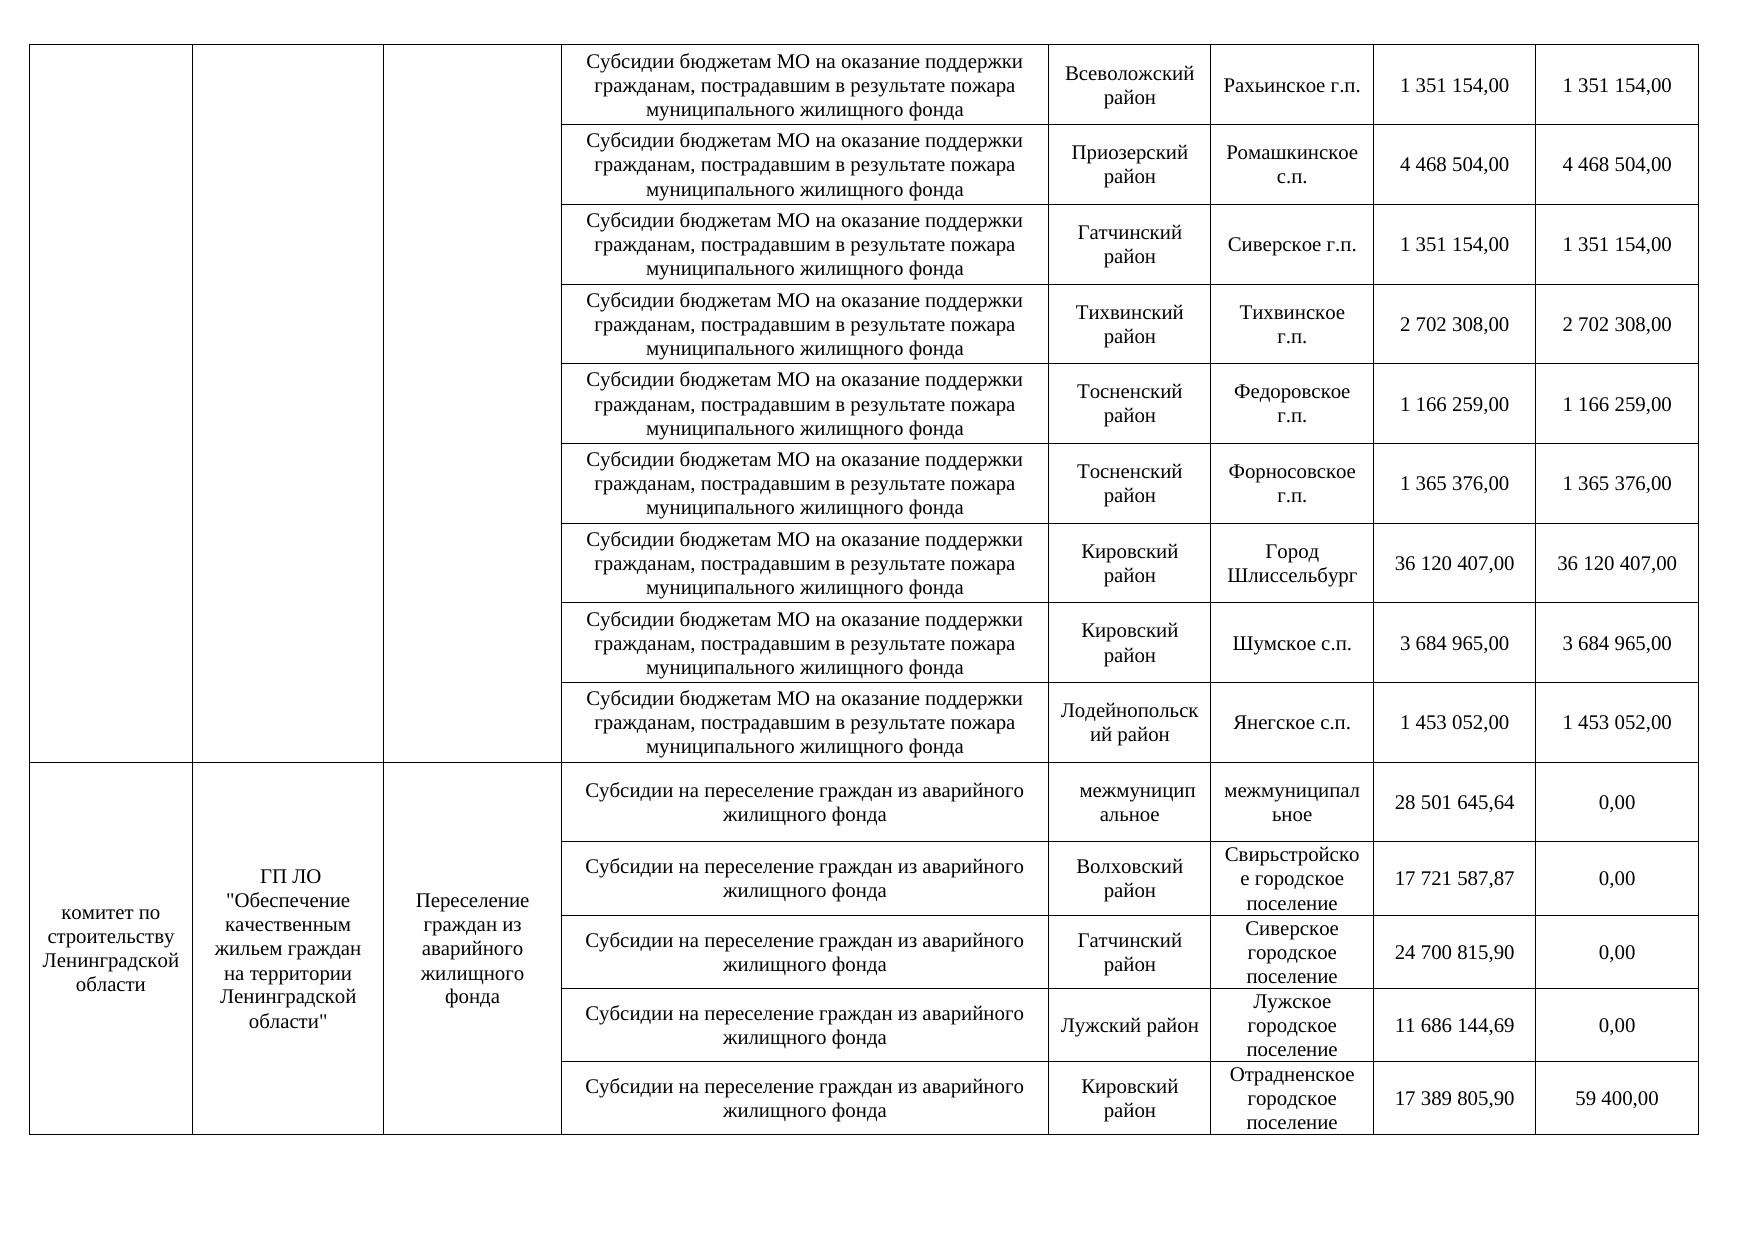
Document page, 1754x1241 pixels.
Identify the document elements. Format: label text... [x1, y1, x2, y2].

table_cell 28 501 645,64 [1374, 763, 1535, 841]
table_cell Федоровское г.п. [1211, 364, 1373, 443]
table_cell Субсидии на переселение граждан из аварийного жилищного фонда [562, 989, 1048, 1061]
table_cell 1 351 154,00 [1374, 205, 1535, 283]
table_cell Субсидии на переселение граждан из аварийного жилищного фонда [562, 1062, 1048, 1134]
table_cell Сиверское г.п. [1211, 205, 1373, 283]
table_cell 4 468 504,00 [1536, 125, 1698, 204]
table_cell 0,00 [1536, 763, 1698, 841]
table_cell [562, 45, 1048, 124]
table_cell 0,00 [1536, 842, 1698, 914]
table_cell 0,00 [1536, 916, 1698, 988]
table_cell Волховский район [1049, 842, 1210, 914]
table_cell Город Шлиссельбург [1211, 524, 1373, 602]
table_cell Субсидии на переселение граждан из аварийного жилищного фонда [562, 916, 1048, 988]
table_cell 1 453 052,00 [1536, 683, 1698, 762]
table_cell 0,00 [1536, 989, 1698, 1061]
table_cell 17 721 587,87 [1374, 842, 1535, 914]
table_cell 36 120 407,00 [1536, 524, 1698, 602]
table_cell Лодейнопольский район [1049, 683, 1210, 762]
table_cell Субсидии бюджетам МО на оказание поддержки гражданам, пострадавшим в результате пожара муниципального жилищного фонда [562, 444, 1048, 522]
table_cell 2 702 308,00 [1374, 285, 1535, 363]
table_cell Лужское городское поселение [1211, 989, 1373, 1061]
table_cell Переселение граждан из аварийного жилищного фонда [384, 763, 561, 1134]
table_cell 1 453 052,00 [1374, 683, 1535, 762]
table_cell Субсидии на переселение граждан из аварийного жилищного фонда [562, 763, 1048, 841]
table_cell Субсидии на переселение граждан из аварийного жилищного фонда [562, 842, 1048, 914]
table_cell Тосненский район [1049, 364, 1210, 443]
table_cell 24 700 815,90 [1374, 916, 1535, 988]
table_cell Тосненский район [1049, 444, 1210, 522]
table_cell межмуниципальное [1049, 763, 1210, 841]
table_cell Субсидии бюджетам МО на оказание поддержки гражданам, пострадавшим в результате пожара муниципального жилищного фонда [562, 125, 1048, 204]
table_cell Кировский район [1049, 524, 1210, 602]
table_cell Субсидии бюджетам МО на оказание поддержки гражданам, пострадавшим в результате пожара муниципального жилищного фонда [562, 205, 1048, 283]
table_cell 4 468 504,00 [1374, 125, 1535, 204]
table_cell Субсидии бюджетам МО на оказание поддержки гражданам, пострадавшим в результате пожара муниципального жилищного фонда [562, 683, 1048, 762]
table_cell Кировский район [1049, 1062, 1210, 1134]
table_cell Приозерский район [1049, 125, 1210, 204]
table_cell 2 702 308,00 [1536, 285, 1698, 363]
table_cell Отрадненское городское поселение [1211, 1062, 1373, 1134]
table_cell Рахьинское г.п. [1211, 45, 1373, 124]
table_cell Свирьстройское городское поселение [1211, 842, 1373, 914]
table_cell Субсидии бюджетам МО на оказание поддержки гражданам, пострадавшим в результате пожара муниципального жилищного фонда [562, 524, 1048, 602]
table_cell 3 684 965,00 [1374, 603, 1535, 682]
table_cell Субсидии бюджетам МО на оказание поддержки гражданам, пострадавшим в результате пожара муниципального жилищного фонда [562, 603, 1048, 682]
table_cell Шумское с.п. [1211, 603, 1373, 682]
table_cell Субсидии бюджетам МО на оказание поддержки гражданам, пострадавшим в результате пожара муниципального жилищного фонда [562, 285, 1048, 363]
table_cell 1 351 154,00 [1536, 45, 1698, 124]
table_cell 36 120 407,00 [1374, 524, 1535, 602]
table_cell Гатчинский район [1049, 205, 1210, 283]
table_cell 11 686 144,69 [1374, 989, 1535, 1061]
table_cell Тихвинский район [1049, 285, 1210, 363]
table_cell Лужский район [1049, 989, 1210, 1061]
table_cell Ромашкинское с.п. [1211, 125, 1373, 204]
table_cell 1 351 154,00 [1536, 205, 1698, 283]
table_cell Всеволожский район [1049, 45, 1210, 124]
table_cell Тихвинское г.п. [1211, 285, 1373, 363]
table_cell 59 400,00 [1536, 1062, 1698, 1134]
table_cell 3 684 965,00 [1536, 603, 1698, 682]
table_cell Субсидии бюджетам МО на оказание поддержки гражданам, пострадавшим в результате пожара муниципального жилищного фонда [562, 364, 1048, 443]
table_cell 17 389 805,90 [1374, 1062, 1535, 1134]
table_cell 1 351 154,00 [1374, 45, 1535, 124]
table_cell 1 166 259,00 [1374, 364, 1535, 443]
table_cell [30, 763, 192, 1134]
table_cell Янегское с.п. [1211, 683, 1373, 762]
table_cell Гатчинский район [1049, 916, 1210, 988]
table_cell 1 365 376,00 [1374, 444, 1535, 522]
table_cell 1 166 259,00 [1536, 364, 1698, 443]
table_cell 1 365 376,00 [1536, 444, 1698, 522]
table_cell Сиверское городское поселение [1211, 916, 1373, 988]
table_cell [193, 763, 383, 1134]
table_cell межмуниципальное [1211, 763, 1373, 841]
table_cell Форносовское г.п. [1211, 444, 1373, 522]
table_cell Кировский район [1049, 603, 1210, 682]
